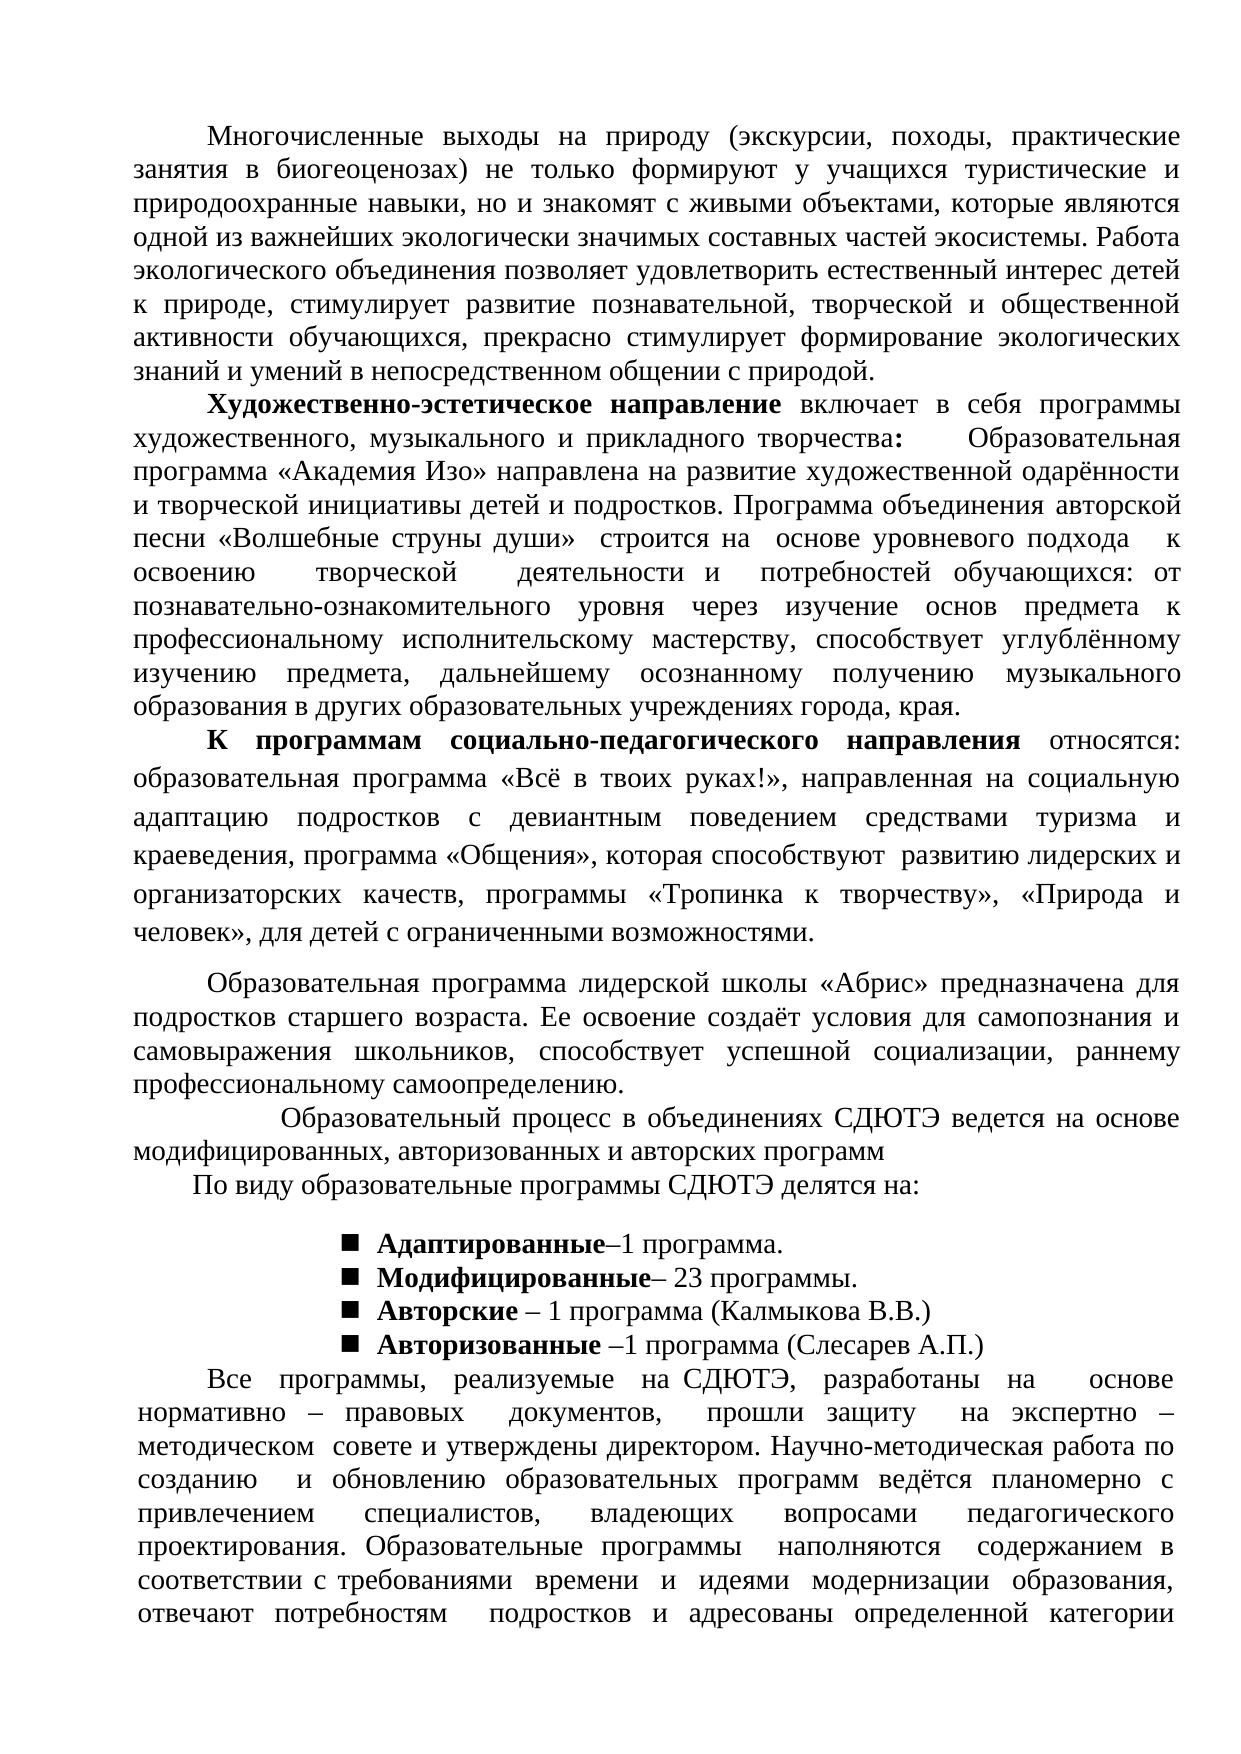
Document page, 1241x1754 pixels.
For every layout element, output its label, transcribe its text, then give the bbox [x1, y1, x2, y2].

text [137, 1361, 1175, 1629]
text Образовательный процесс в объединениях СДЮТЭ ведется на основе модифицированных, авторизованных и авторских программ [133, 1100, 1181, 1167]
text Многочисленные выходы на природу (экскурсии, походы, практические занятия в биогеоценозах) не только формируют у учащихся туристические и природоохранные навыки, но и знакомят с живыми объектами, которые являются одной из важнейших экологически значимых составных частей экосистемы. Работа экологического объединения позволяет удовлетворить естественный интерес детей к природе, стимулирует развитие познавательной, творческой и общественной активности обучающихся, прекрасно стимулирует формирование экологических знаний и умений в непосредственном общении с природой. [133, 118, 1181, 386]
text Образовательная программа лидерской школы «Абрис» предназначена для подростков старшего возраста. Ее освоение создаёт условия для самопознания и самовыражения школьников, способствует успешной социализации, раннему профессиональному самоопределению. [133, 966, 1181, 1100]
text К программам социально-педагогического направления относятся: образовательная программа «Всё в твоих руках!», направленная на социальную адаптацию подростков с девиантным поведением средствами туризма и краеведения, программа «Общения», которая способствуют развитию лидерских и организаторских качеств, программы «Тропинка к творчеству», «Природа и человек», для детей с ограниченными возможностями. [133, 722, 1181, 948]
list Авторские – 1 программа (Калмыкова В.В.) [339, 1293, 1181, 1327]
list Модифицированные– 23 программы. [339, 1260, 1181, 1293]
text Художественно-эстетическое направление включает в себя программы художественного, музыкального и прикладного творчества: Образовательная программа «Академия Изо» направлена на развитие художественной одарённости и творческой инициативы детей и подростков. Программа объединения авторской песни «Волшебные струны души» строится на основе уровневого подхода к освоению творческой деятельности и потребностей обучающихся: от познавательно-ознакомительного уровня через изучение основ предмета к профессиональному исполнительскому мастерству, способствует углублённому изучению предмета, дальнейшему осознанному получению музыкального образования в других образовательных учреждениях города, края. [133, 386, 1181, 722]
list Авторизованные –1 программа (Слесарев А.П.) [339, 1327, 1181, 1361]
text По виду образовательные программы СДЮТЭ делятся на: [133, 1167, 1181, 1200]
list Адаптированные–1 программа. [339, 1226, 1181, 1260]
